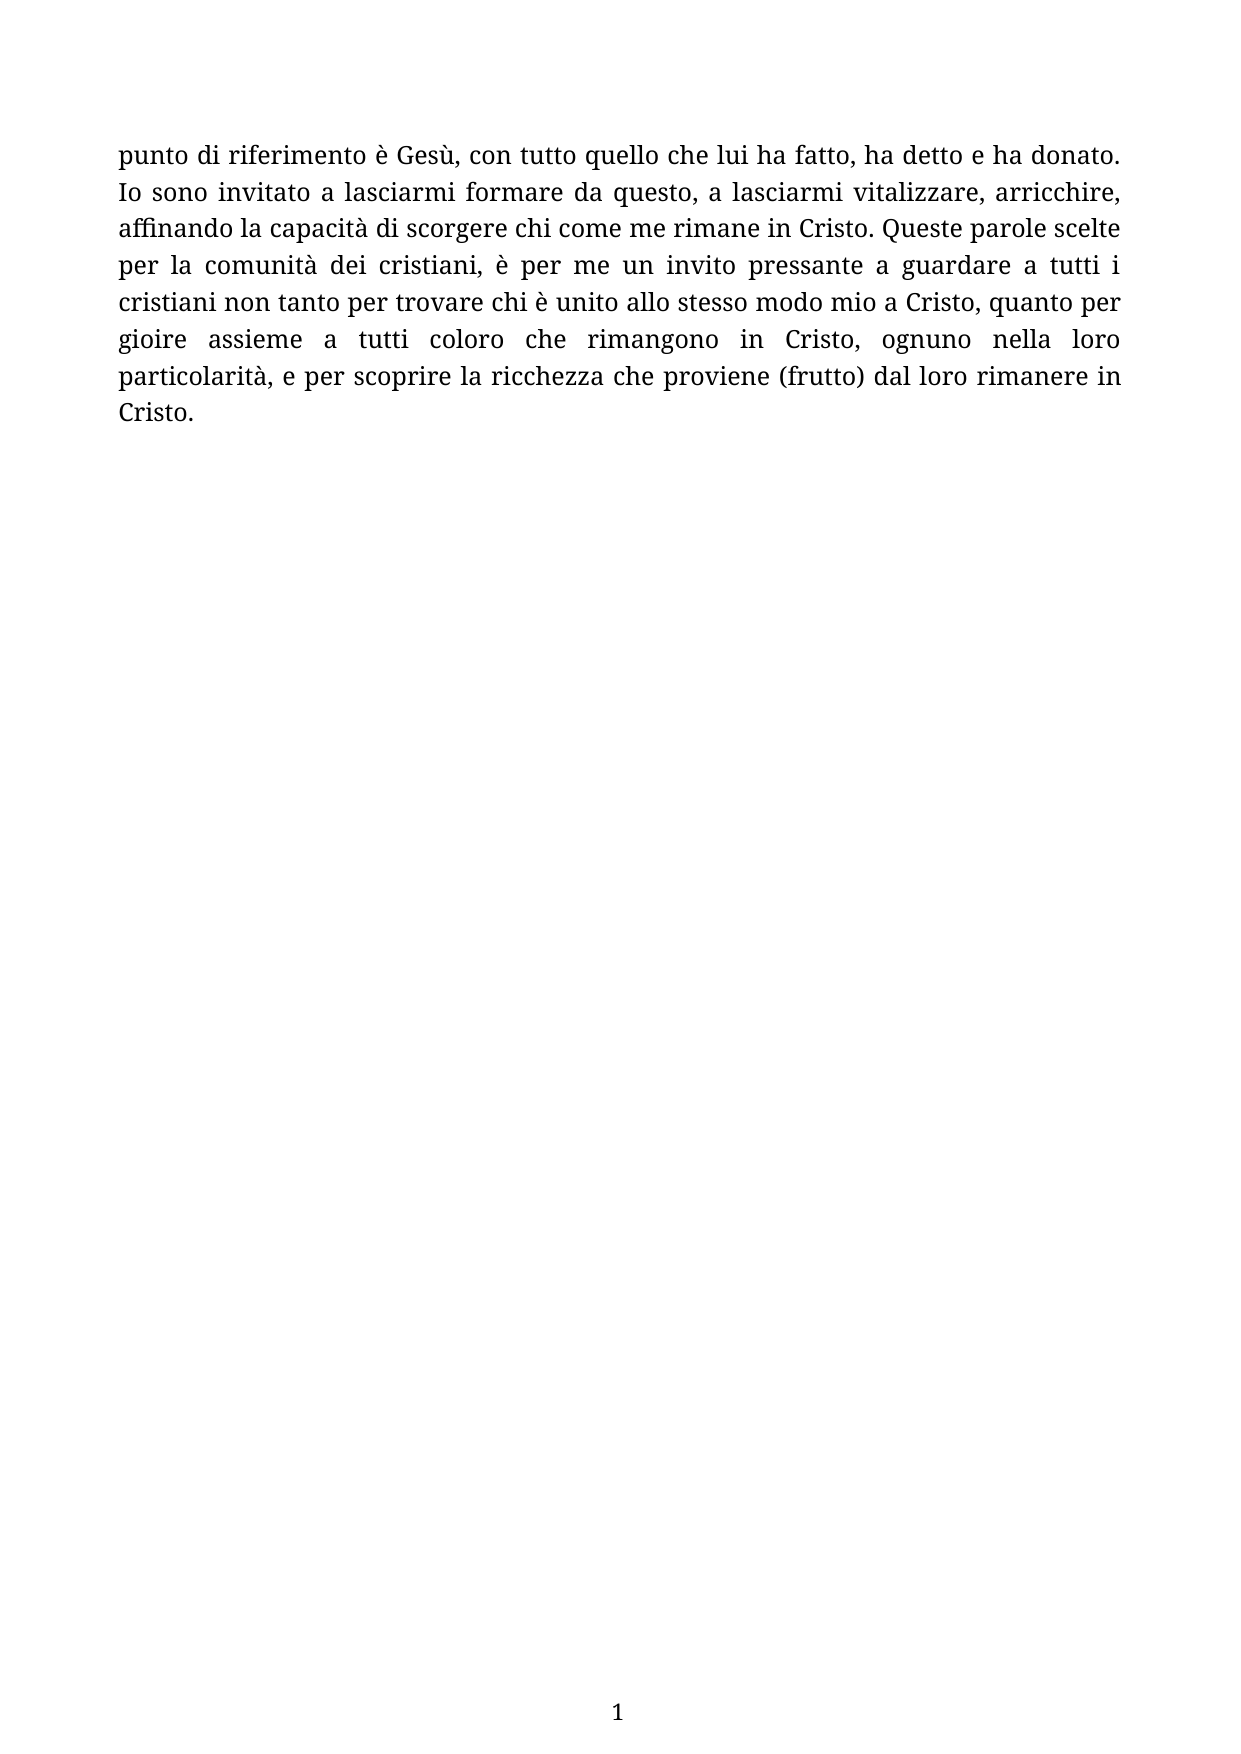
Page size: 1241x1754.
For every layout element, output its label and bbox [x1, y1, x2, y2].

text [118, 137, 1122, 429]
